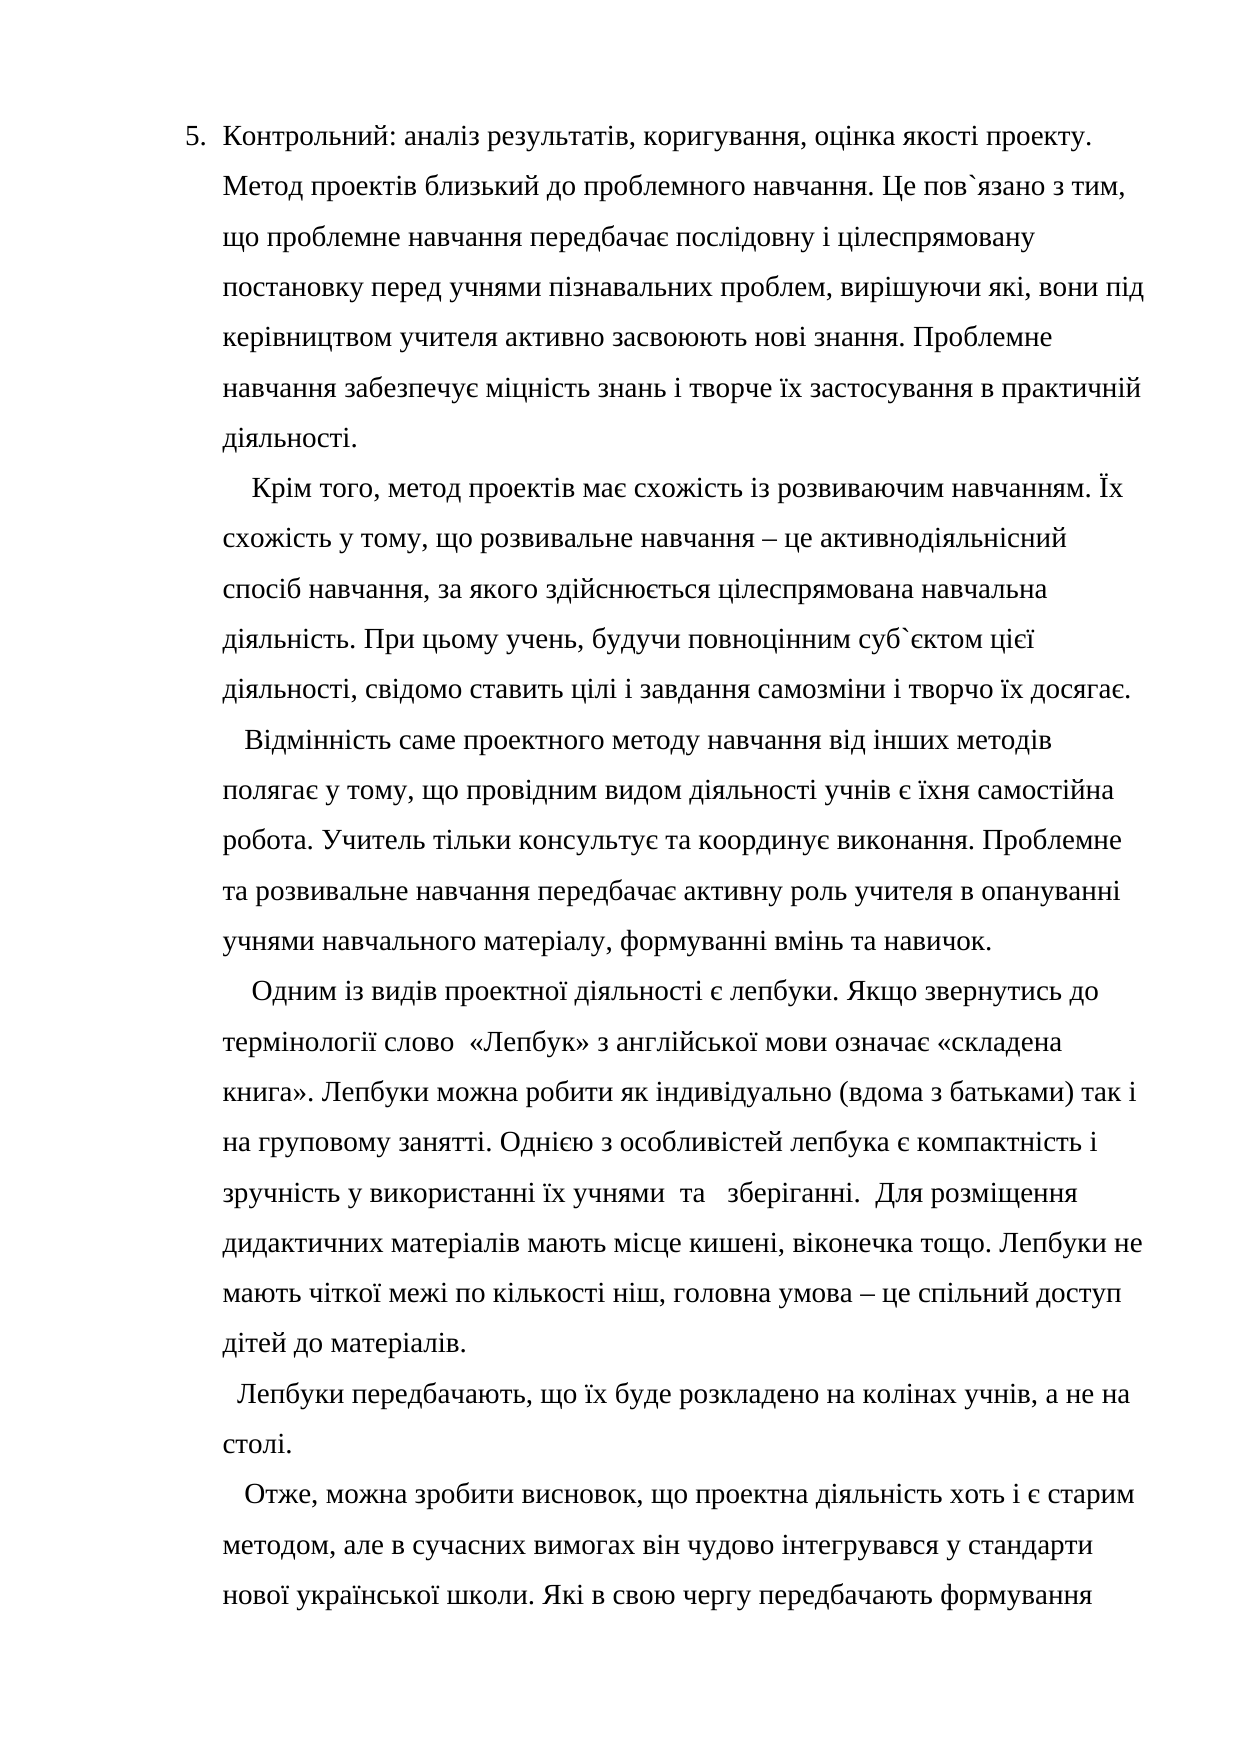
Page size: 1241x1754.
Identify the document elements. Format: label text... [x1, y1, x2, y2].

list Відмінність саме проектного методу навчання від інших методів полягає у тому, що провідним видом діяльності учнів є їхня самостійна робота. Учитель тільки консультує та координує виконання. Проблемне та розвивальне навчання передбачає активну роль учителя в опануванні учнями навчального матеріалу, формуванні вмінь та навичок. [222, 722, 1152, 957]
list Контрольний: аналіз результатів, коригування, оцінка якості проекту. [185, 118, 1152, 152]
list Одним із видів проектної діяльності є лепбуки. Якщо звернутись до термінології слово «Лепбук» з англійської мови означає «складена книга». Лепбуки можна робити як індивідуально (вдома з батьками) так і на груповому занятті. Однією з особливістей лепбука є компактність і зручність у використанні їх учнями та зберіганні. Для розміщення дидактичних матеріалів мають місце кишені, віконечка тощо. Лепбуки не мають чіткої межі по кількості ніш, головна умова – це спільний доступ дітей до матеріалів. [222, 973, 1152, 1359]
list Крім того, метод проектів має схожість із розвиваючим навчанням. Їх схожість у тому, що розвивальне навчання – це активнодіяльнісний спосіб навчання, за якого здійснюється цілеспрямована навчальна діяльність. При цьому учень, будучи повноцінним суб`єктом цієї діяльності, свідомо ставить цілі і завдання самозміни і творчо їх досягає. [222, 470, 1152, 705]
list Лепбуки передбачають, що їх буде розкладено на колінах учнів, а не на столі. [222, 1376, 1152, 1460]
list Метод проектів близький до проблемного навчання. Це пов`язано з тим, що проблемне навчання передбачає послідовну і цілеспрямовану постановку перед учнями пізнавальних проблем, вирішуючи які, вони під керівництвом учителя активно засвоюють нові знання. Проблемне навчання забезпечує міцність знань і творче їх застосування в практичній діяльності. [222, 168, 1152, 453]
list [222, 1477, 1152, 1611]
